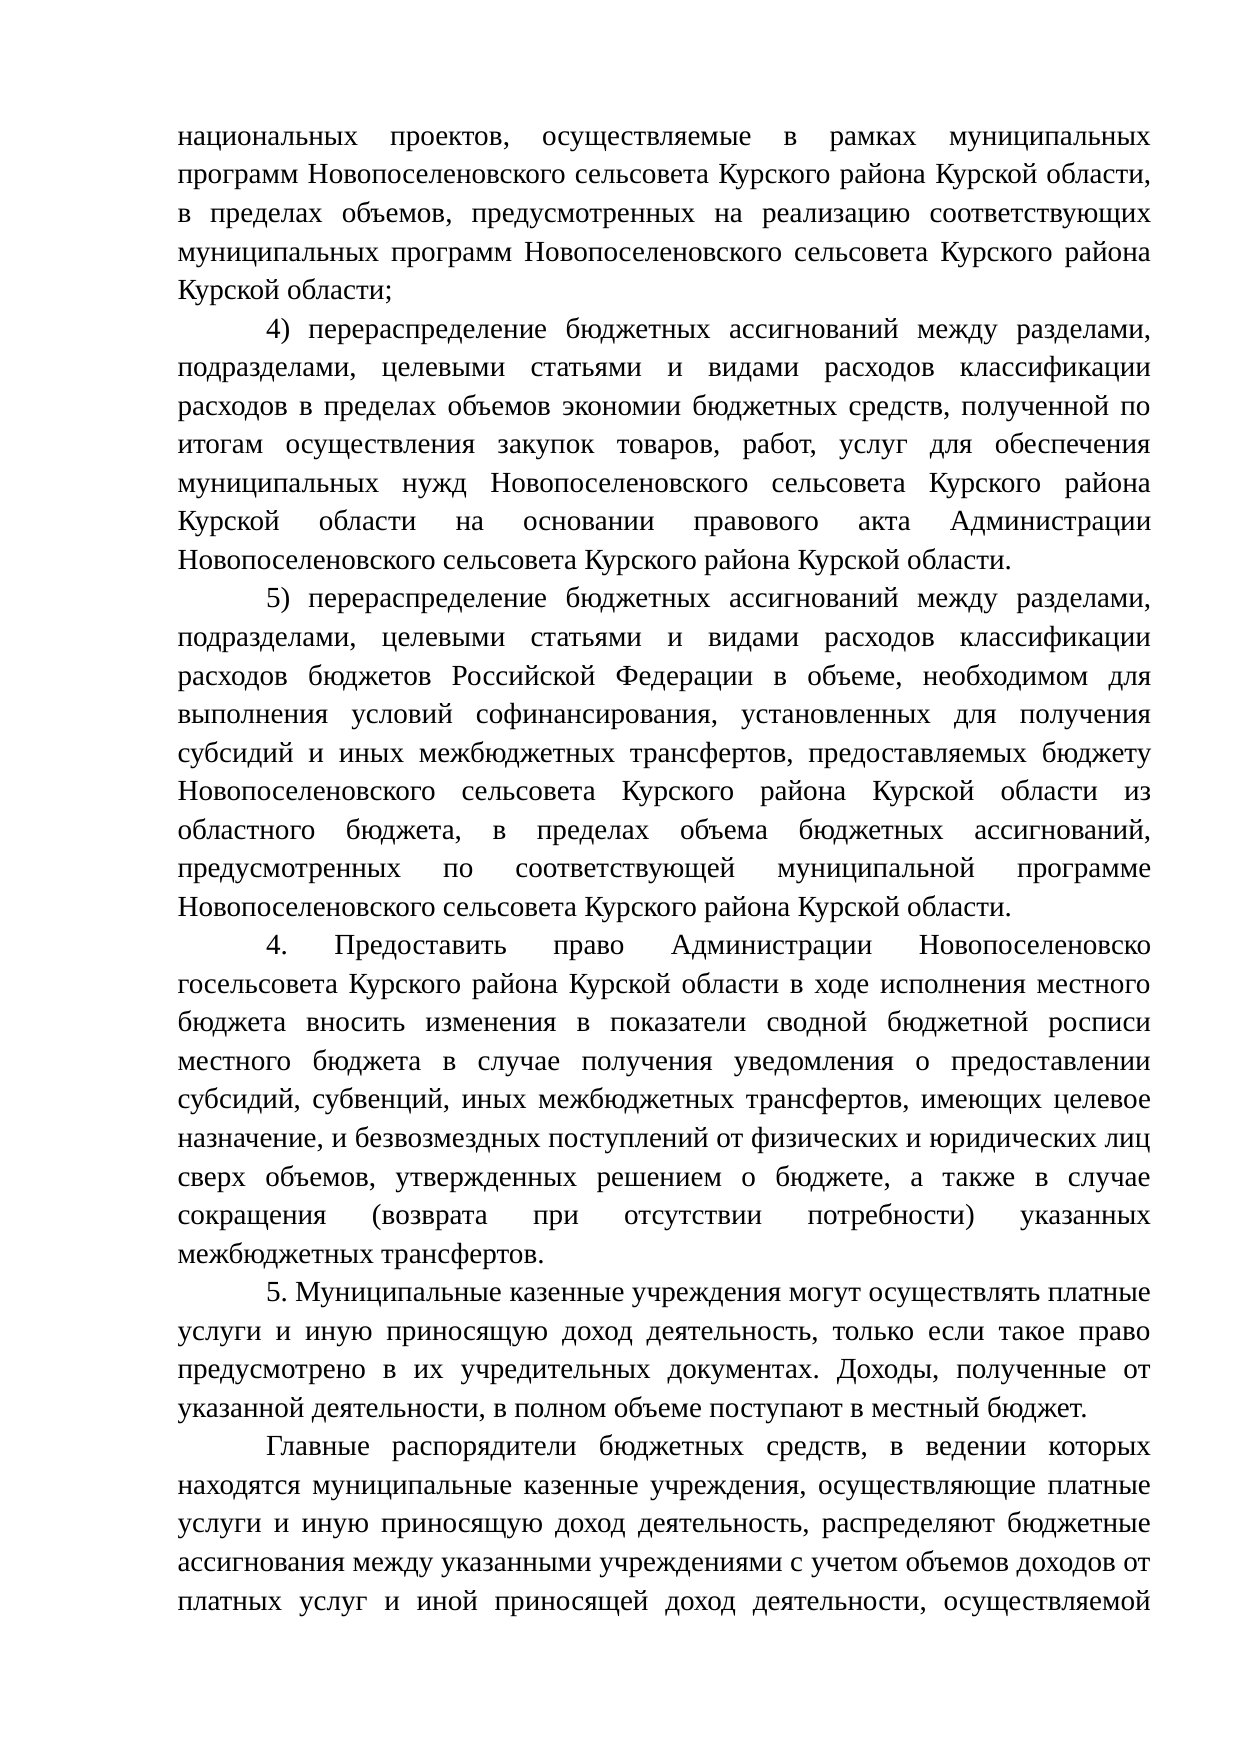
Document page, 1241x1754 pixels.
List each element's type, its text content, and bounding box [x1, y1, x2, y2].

text 4) перераспределение бюджетных ассигнований между разделами, подразделами, целевыми статьями и видами расходов классификации расходов в пределах объемов экономии бюджетных средств, полученной по итогам осуществления закупок товаров, работ, услуг для обеспечения муниципальных нужд Новопоселеновского сельсовета Курского района Курской области на основании правового акта Администрации Новопоселеновского сельсовета Курского района Курской области. [177, 311, 1152, 576]
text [177, 1428, 1152, 1616]
text 4. Предоставить право Администрации Новопоселеновско госельсовета Курского района Курской области в ходе исполнения местного бюджета вносить изменения в показатели сводной бюджетной росписи местного бюджета в случае получения уведомления о предоставлении субсидий, субвенций, иных межбюджетных трансфертов, имеющих целевое назначение, и безвозмездных поступлений от физических и юридических лиц сверх объемов, утвержденных решением о бюджете, а также в случае сокращения (возврата при отсутствии потребности) указанных межбюджетных трансфертов. [177, 927, 1152, 1269]
text 5) перераспределение бюджетных ассигнований между разделами, подразделами, целевыми статьями и видами расходов классификации расходов бюджетов Российской Федерации в объеме, необходимом для выполнения условий софинансирования, установленных для получения субсидий и иных межбюджетных трансфертов, предоставляемых бюджету Новопоселеновского сельсовета Курского района Курской области из областного бюджета, в пределах объема бюджетных ассигнований, предусмотренных по соответствующей муниципальной программе Новопоселеновского сельсовета Курского района Курской области. [177, 581, 1152, 922]
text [177, 118, 1152, 306]
text 5. Муниципальные казенные учреждения могут осуществлять платные услуги и иную приносящую доход деятельность, только если такое право предусмотрено в их учредительных документах. Доходы, полученные от указанной деятельности, в полном объеме поступают в местный бюджет. [177, 1274, 1152, 1423]
